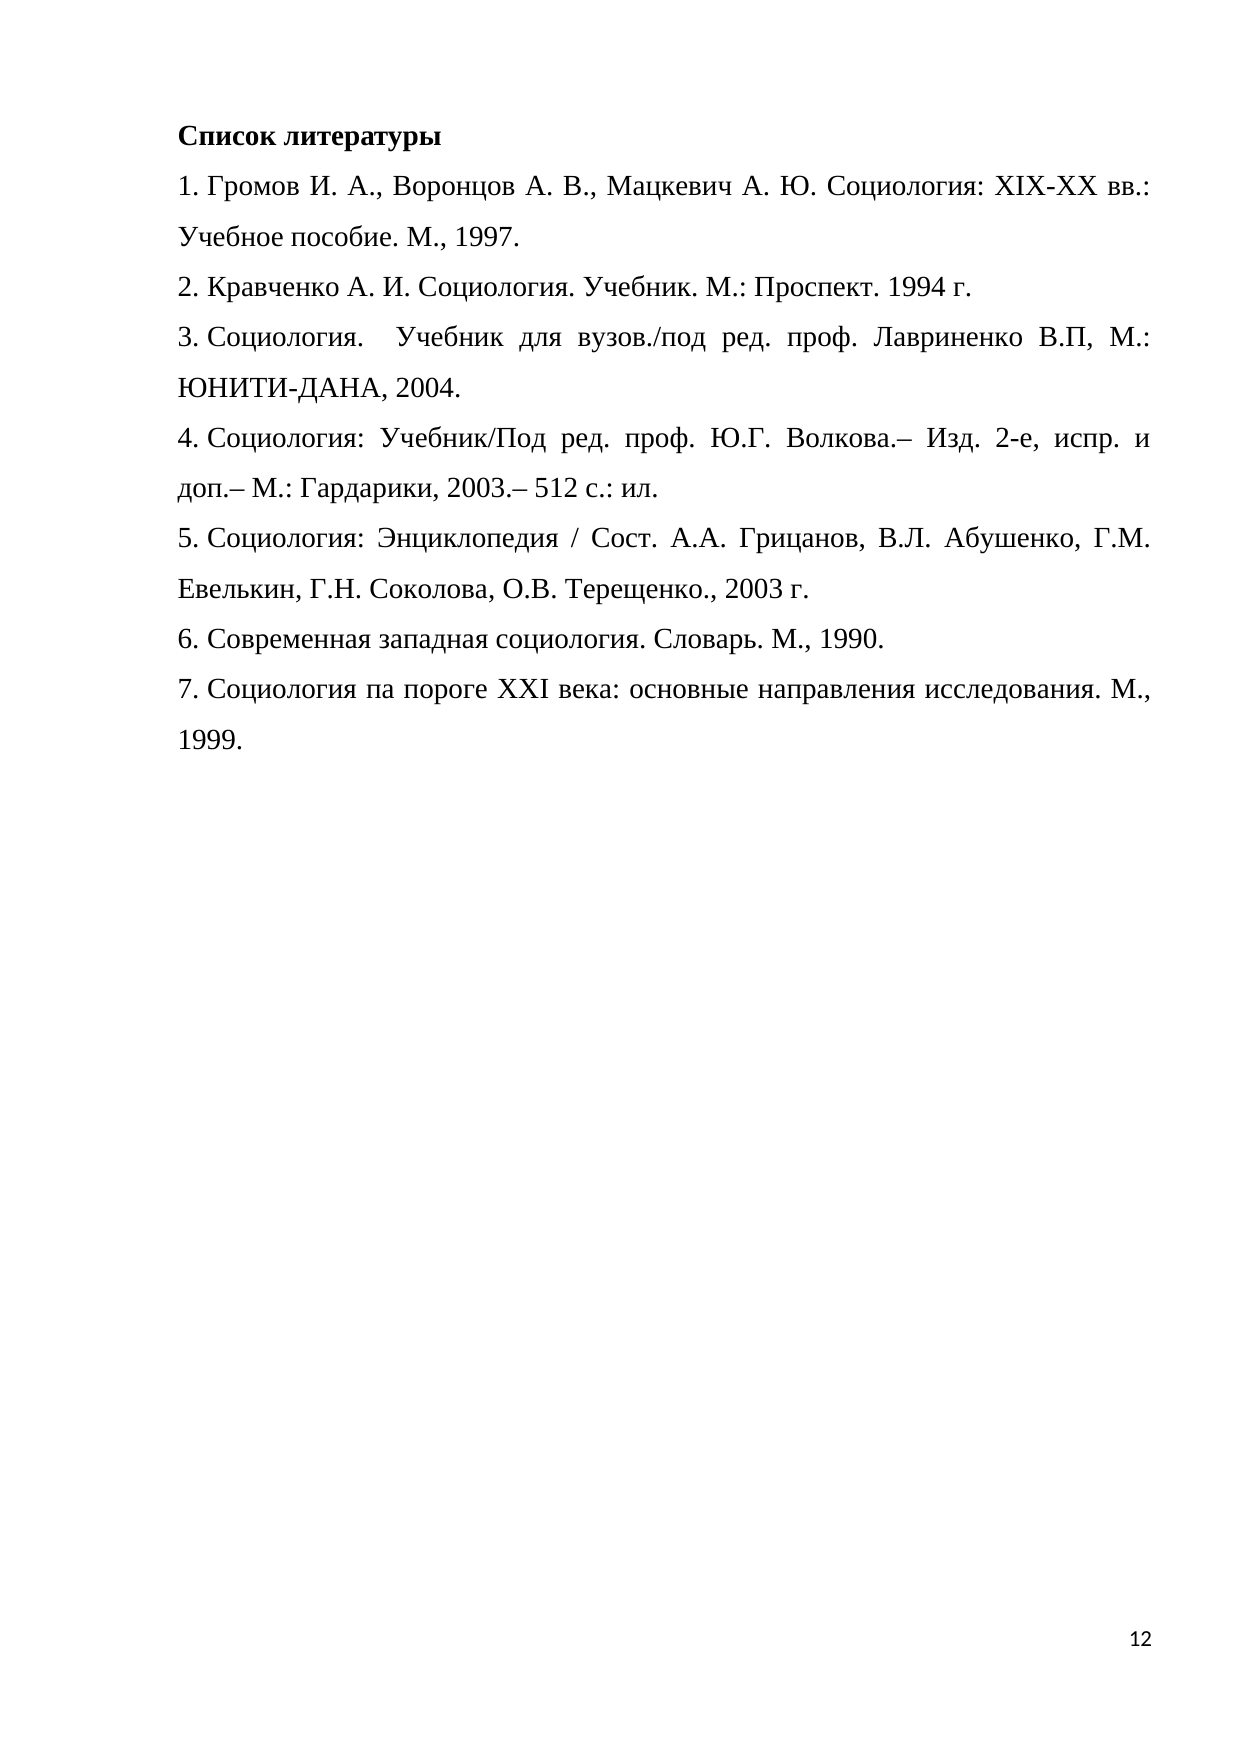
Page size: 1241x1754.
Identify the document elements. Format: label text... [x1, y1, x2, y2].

list Социология па пороге XXI века: основные направления исследования. М., 1999. [177, 672, 1152, 755]
list Кравченко А. И. Социология. Учебник. М.: Проспект. . [177, 269, 1152, 303]
list Современная западная социология. Словарь. М., 1990. [177, 621, 1152, 655]
list Социология: Энциклопедия / Сост. А.А. Грицанов, В.Л. Абушенко, Г.М. Евелькин, Г.Н. Соколова, О.В. Терещенко., . [177, 521, 1152, 604]
list Социология. Учебник для вузов./под ред. проф. Лавриненко В.П, М.: ЮНИТИ-ДАНА, 2004. [177, 319, 1152, 403]
list Социология: Учебник/Под ред. проф. Ю.Г. Волкова.– Изд. 2-е, испр. и доп.– М.: Гардарики, 2003.– 512 с.: ил. [177, 420, 1152, 504]
subtitle Список литературы [177, 118, 1152, 152]
list Громов И. А., Воронцов А. В., Мацкевич А. Ю. Социология: XIX-XX вв.: Учебное пособие. М., 1997. [177, 168, 1152, 252]
